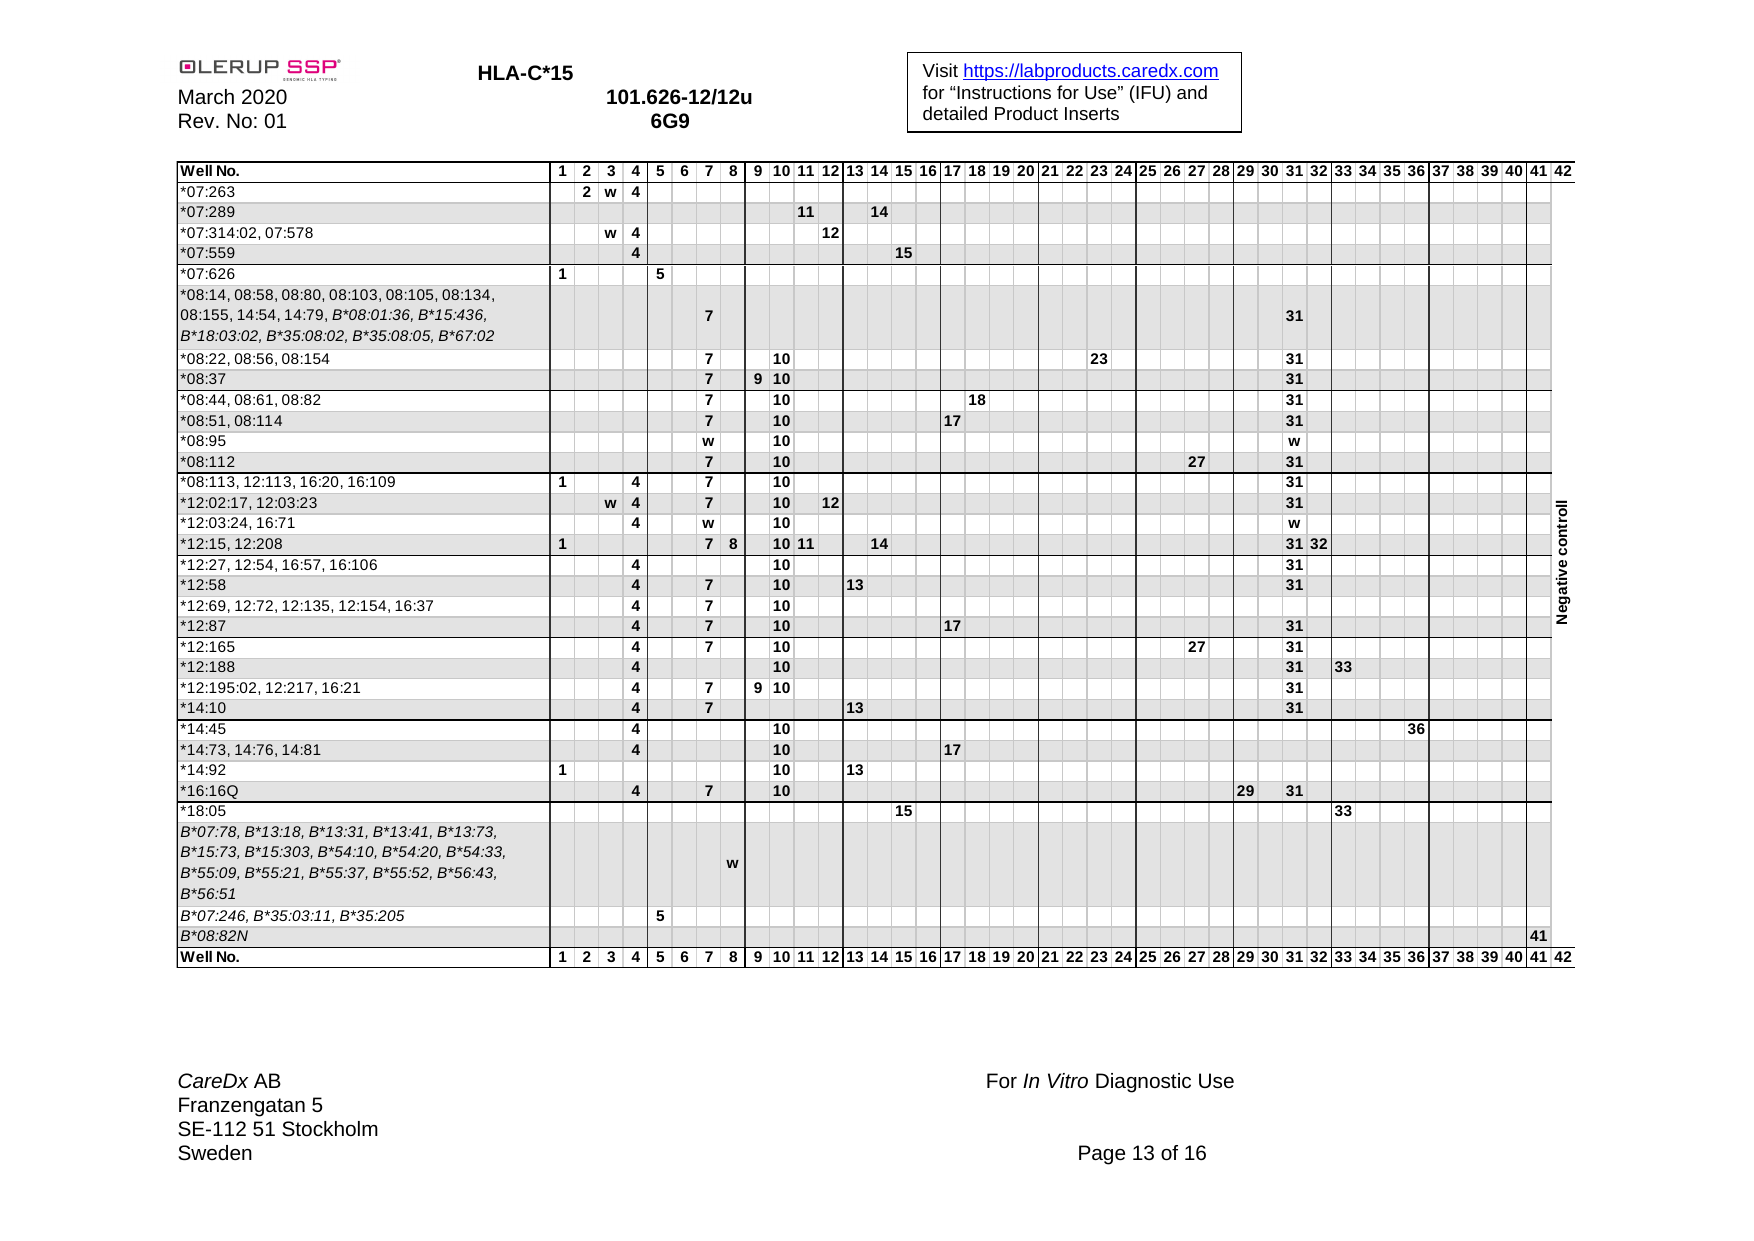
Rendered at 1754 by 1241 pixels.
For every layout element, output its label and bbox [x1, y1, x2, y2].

picture [159, 55, 361, 83]
